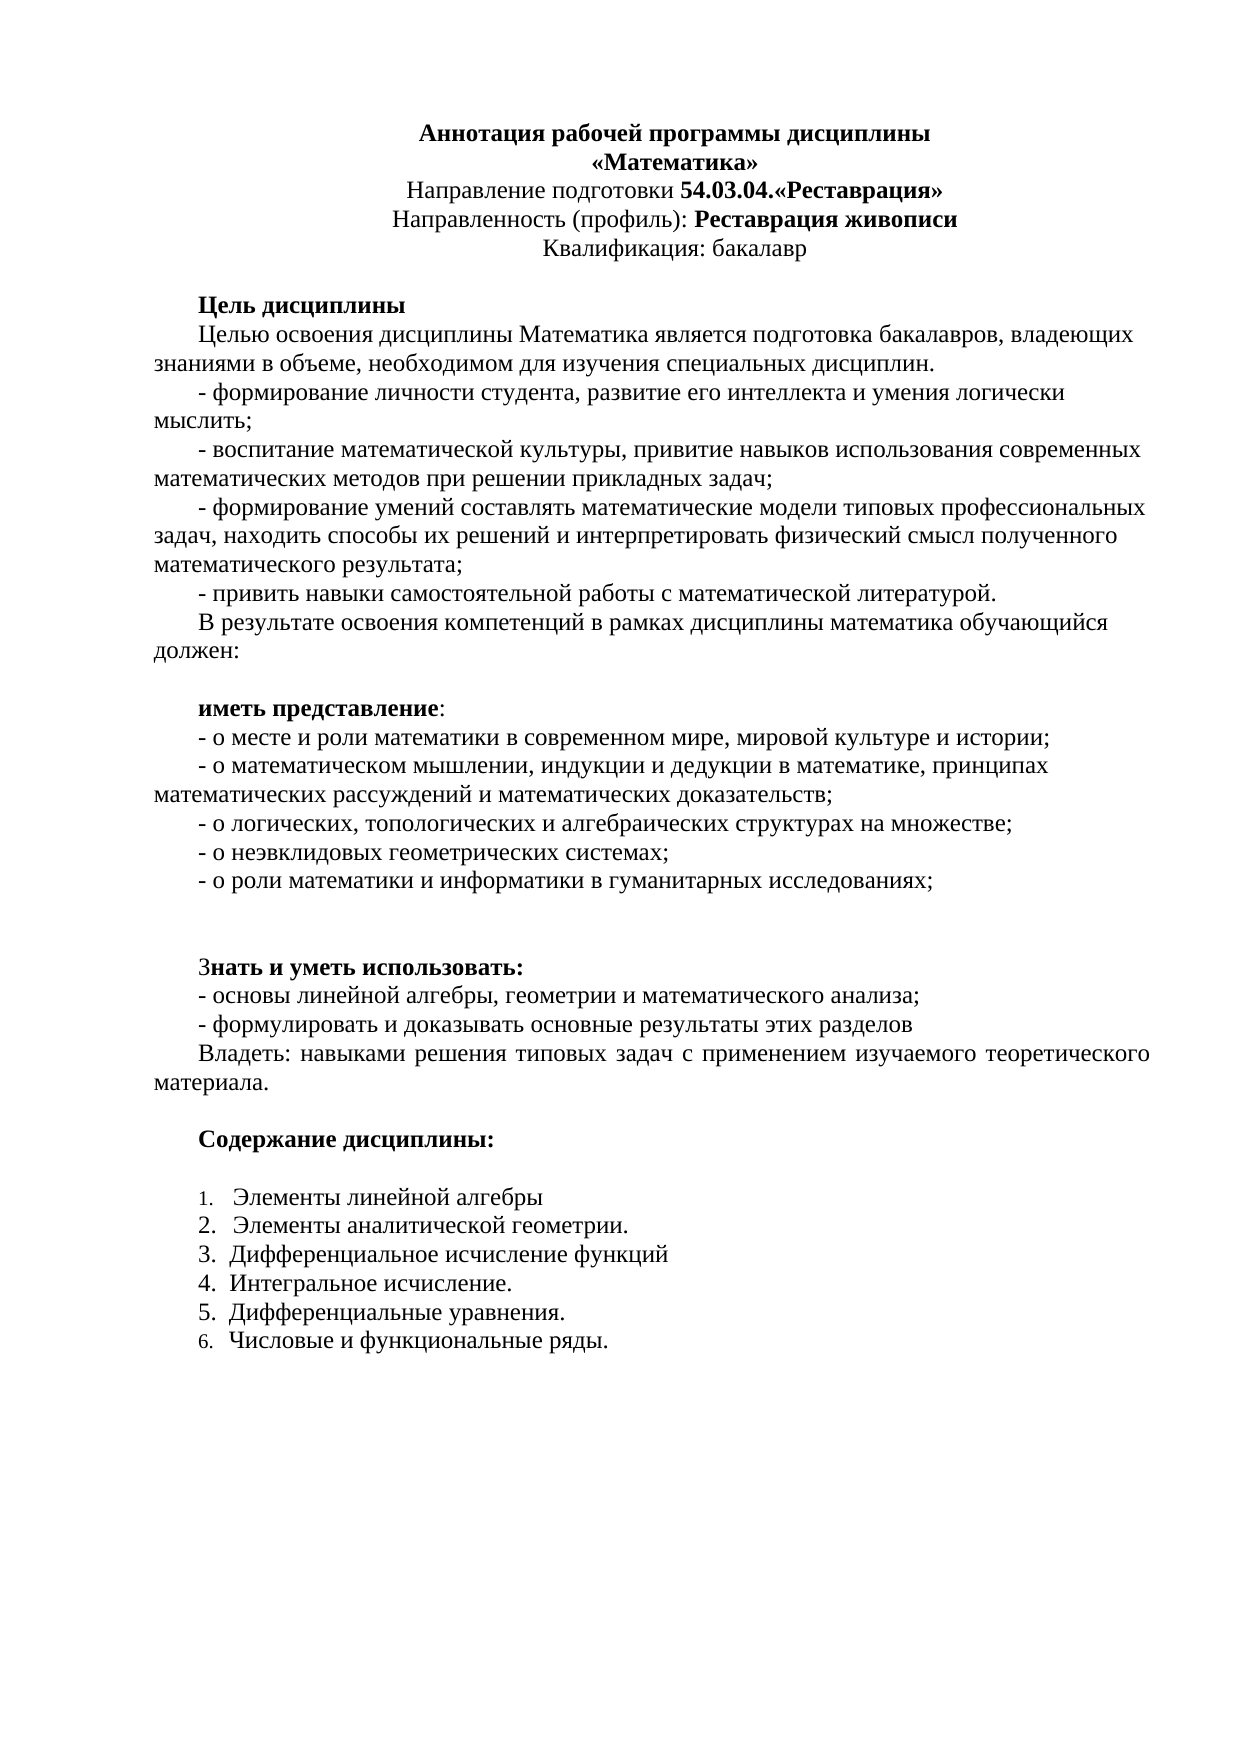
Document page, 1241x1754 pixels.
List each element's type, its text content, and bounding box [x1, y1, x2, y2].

text - формирование умений составлять математические модели типовых профессиональных задач, находить способы их решений и интерпретировать физический смысл полученного математического результата; [153, 492, 1152, 578]
list Элементы аналитической геометрии. [153, 1211, 1152, 1239]
list Дифференциальные уравнения. [153, 1297, 1152, 1326]
text Направленность (профиль): Реставрация живописи [153, 204, 1152, 233]
text Знать и уметь использовать: [153, 952, 1152, 981]
text Аннотация рабочей программы дисциплины [153, 118, 1152, 147]
text Направление подготовки 54.03.04.«Реставрация» [153, 176, 1152, 204]
text - о математическом мышлении, индукции и дедукции в математике, принципах математических рассуждений и математических доказательств; [153, 751, 1152, 808]
list Владеть: навыками решения типовых задач с применением изучаемого теоретического материала. [153, 1038, 1152, 1096]
list Элементы линейной алгебры [153, 1182, 1152, 1211]
text 3. Дифференциальное исчисление функций [153, 1239, 1152, 1268]
text 4. Интегральное исчисление. [153, 1268, 1152, 1297]
text - воспитание математической культуры, привитие навыков использования современных математических методов при решении прикладных задач; [153, 434, 1152, 492]
text «Математика» [153, 147, 1152, 176]
text иметь представление: [153, 693, 1152, 722]
text - о логических, топологических и алгебраических структурах на множестве; [153, 808, 1152, 837]
text - о роли математики и информатики в гуманитарных исследованиях; [153, 866, 1152, 894]
list Числовые и функциональные ряды. [153, 1326, 1152, 1354]
text Квалификация: бакалавр [153, 233, 1152, 262]
text - формирование личности студента, развитие его интеллекта и умения логически мыслить; [153, 377, 1152, 434]
text В результате освоения компетенций в рамках дисциплины математика обучающийся должен: [153, 607, 1152, 664]
text - основы линейной алгебры, геометрии и математического анализа; [153, 981, 1152, 1009]
text - привить навыки самостоятельной работы с математической литературой. [153, 578, 1152, 607]
text Целью освоения дисциплины Математика является подготовка бакалавров, владеющих знаниями в объеме, необходимом для изучения специальных дисциплин. [153, 319, 1152, 377]
text - о месте и роли математики в современном мире, мировой культуре и истории; [153, 722, 1152, 751]
text - о неэвклидовых геометрических системах; [153, 837, 1152, 866]
text Содержание дисциплины: [153, 1124, 1152, 1153]
text Цель дисциплины [153, 291, 1152, 319]
list - формулировать и доказывать основные результаты этих разделов [153, 1009, 1152, 1038]
